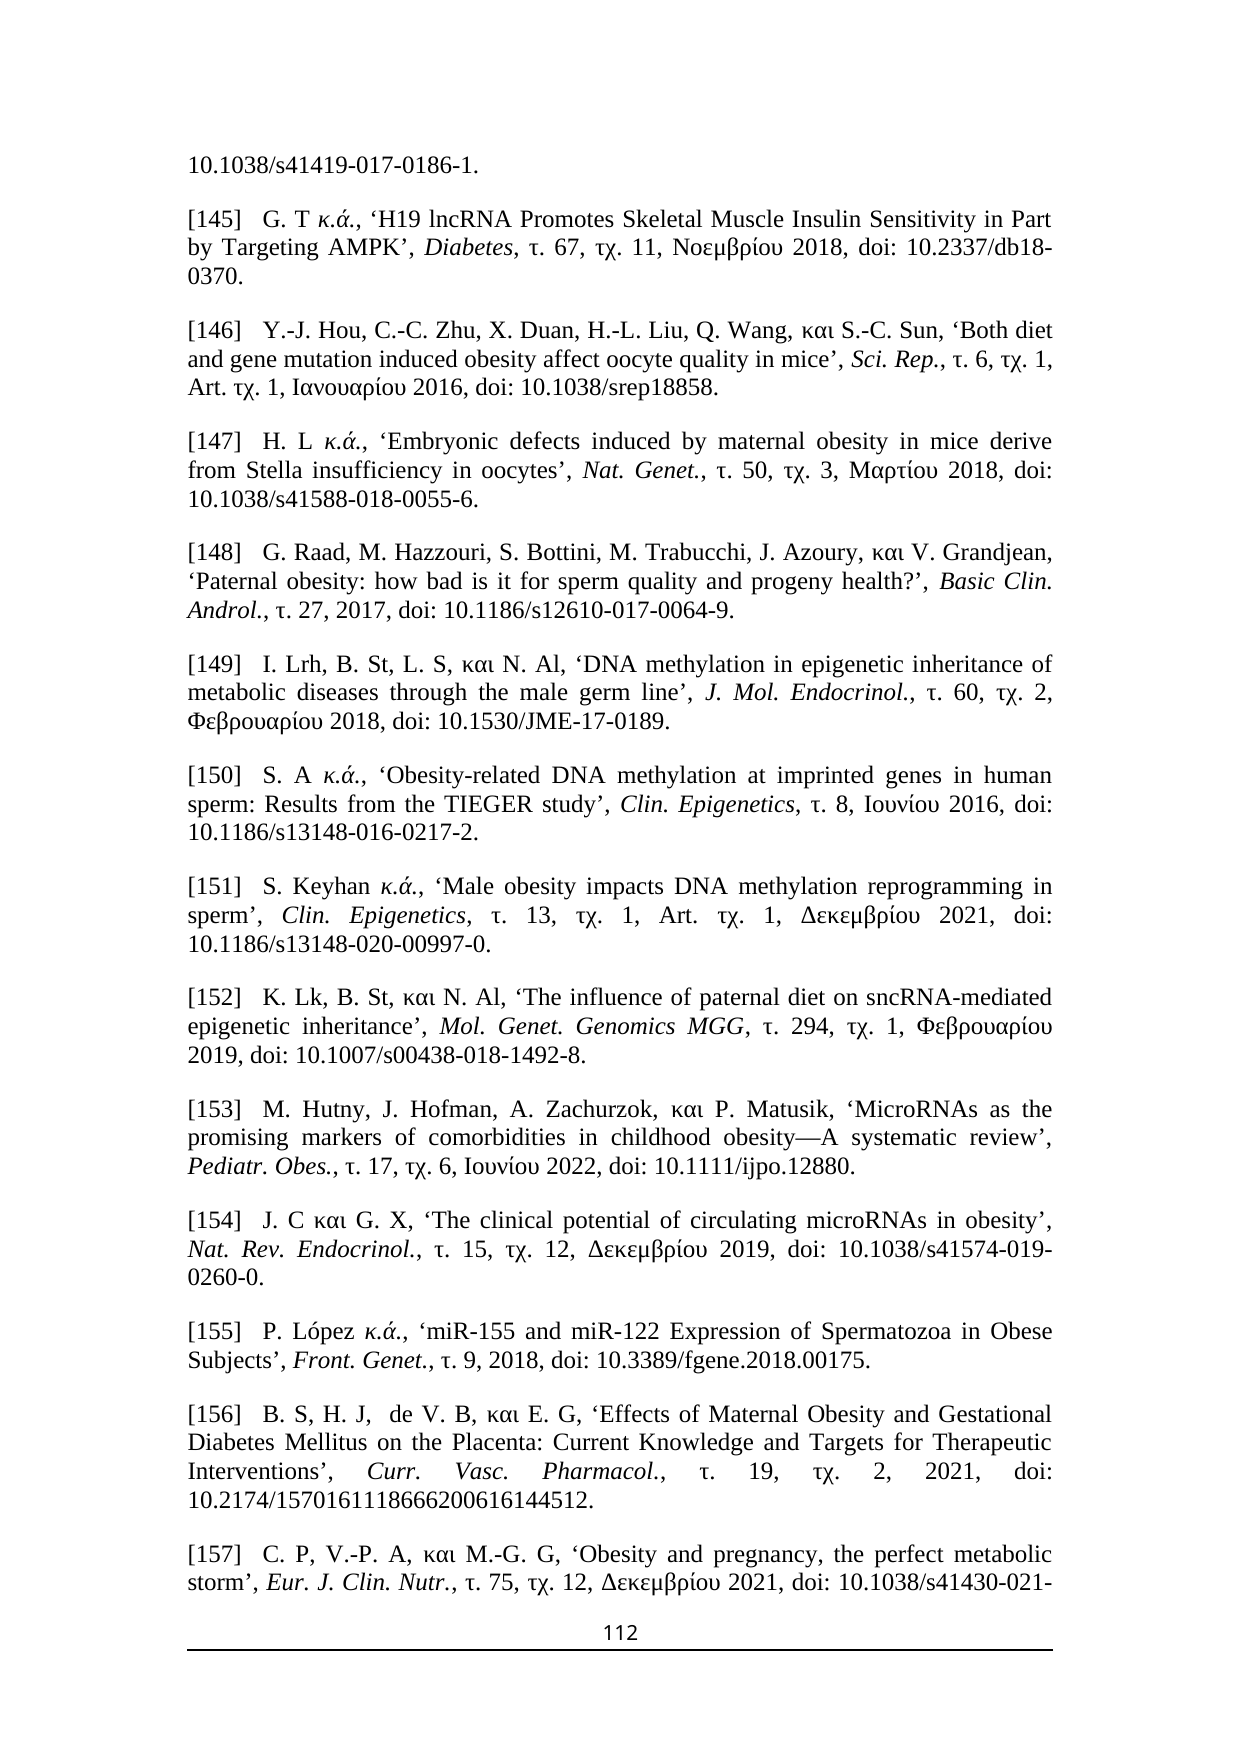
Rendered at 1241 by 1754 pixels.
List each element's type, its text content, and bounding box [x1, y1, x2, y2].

text [152] K. Lk, B. St, και N. Al, ‘The influence of paternal diet on sncRNA-mediated epigenetic inheritance’, Mol. Genet. Genomics MGG, τ. 294, τχ. 1, Φεβρουαρίου 2019, doi: 10.1007/s00438-018-1492-8. [187, 982, 1053, 1069]
text [147] H. L κ.ά., ‘Embryonic defects induced by maternal obesity in mice derive from Stella insufficiency in oocytes’, Nat. Genet., τ. 50, τχ. 3, Μαρτίου 2018, doi: 10.1038/s41588-018-0055-6. [187, 426, 1053, 512]
text [153] M. Hutny, J. Hofman, A. Zachurzok, και P. Matusik, ‘MicroRNAs as the promising markers of comorbidities in childhood obesity—A systematic review’, Pediatr. Obes., τ. 17, τχ. 6, Ιουνίου 2022, doi: 10.1111/ijpo.12880. [187, 1094, 1053, 1180]
text [150] S. A κ.ά., ‘Obesity-related DNA methylation at imprinted genes in human sperm: Results from the TIEGER study’, Clin. Epigenetics, τ. 8, Ιουνίου 2016, doi: 10.1186/s13148-016-0217-2. [187, 760, 1053, 846]
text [187, 150, 1053, 179]
text [149] I. Lrh, B. St, L. S, και N. Al, ‘DNA methylation in epigenetic inheritance of metabolic diseases through the male germ line’, J. Mol. Endocrinol., τ. 60, τχ. 2, Φεβρουαρίου 2018, doi: 10.1530/JME-17-0189. [187, 649, 1053, 735]
text [156] B. S, H. J, de V. B, και E. G, ‘Effects of Maternal Obesity and Gestational Diabetes Mellitus on the Placenta: Current Knowledge and Targets for Therapeutic Interventions’, Curr. Vasc. Pharmacol., τ. 19, τχ. 2, 2021, doi: 10.2174/1570161118666200616144512. [187, 1399, 1053, 1514]
text [145] G. T κ.ά., ‘H19 lncRNA Promotes Skeletal Muscle Insulin Sensitivity in Part by Targeting AMPK’, Diabetes, τ. 67, τχ. 11, Νοεμβρίου 2018, doi: 10.2337/db18-0370. [187, 204, 1053, 290]
text [151] S. Keyhan κ.ά., ‘Male obesity impacts DNA methylation reprogramming in sperm’, Clin. Epigenetics, τ. 13, τχ. 1, Art. τχ. 1, Δεκεμβρίου 2021, doi: 10.1186/s13148-020-00997-0. [187, 871, 1053, 957]
text [146] Y.-J. Hou, C.-C. Zhu, X. Duan, H.-L. Liu, Q. Wang, και S.-C. Sun, ‘Both diet and gene mutation induced obesity affect oocyte quality in mice’, Sci. Rep., τ. 6, τχ. 1, Art. τχ. 1, Ιανουαρίου 2016, doi: 10.1038/srep18858. [187, 315, 1053, 401]
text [187, 1539, 1053, 1596]
text [155] P. López κ.ά., ‘miR-155 and miR-122 Expression of Spermatozoa in Obese Subjects’, Front. Genet., τ. 9, 2018, doi: 10.3389/fgene.2018.00175. [187, 1316, 1053, 1374]
text [154] J. C και G. X, ‘The clinical potential of circulating microRNAs in obesity’, Nat. Rev. Endocrinol., τ. 15, τχ. 12, Δεκεμβρίου 2019, doi: 10.1038/s41574-019-0260-0. [187, 1205, 1053, 1291]
text [148] G. Raad, M. Hazzouri, S. Bottini, M. Trabucchi, J. Azoury, και V. Grandjean, ‘Paternal obesity: how bad is it for sperm quality and progeny health?’, Basic Clin. Androl., τ. 27, 2017, doi: 10.1186/s12610-017-0064-9. [187, 537, 1053, 624]
